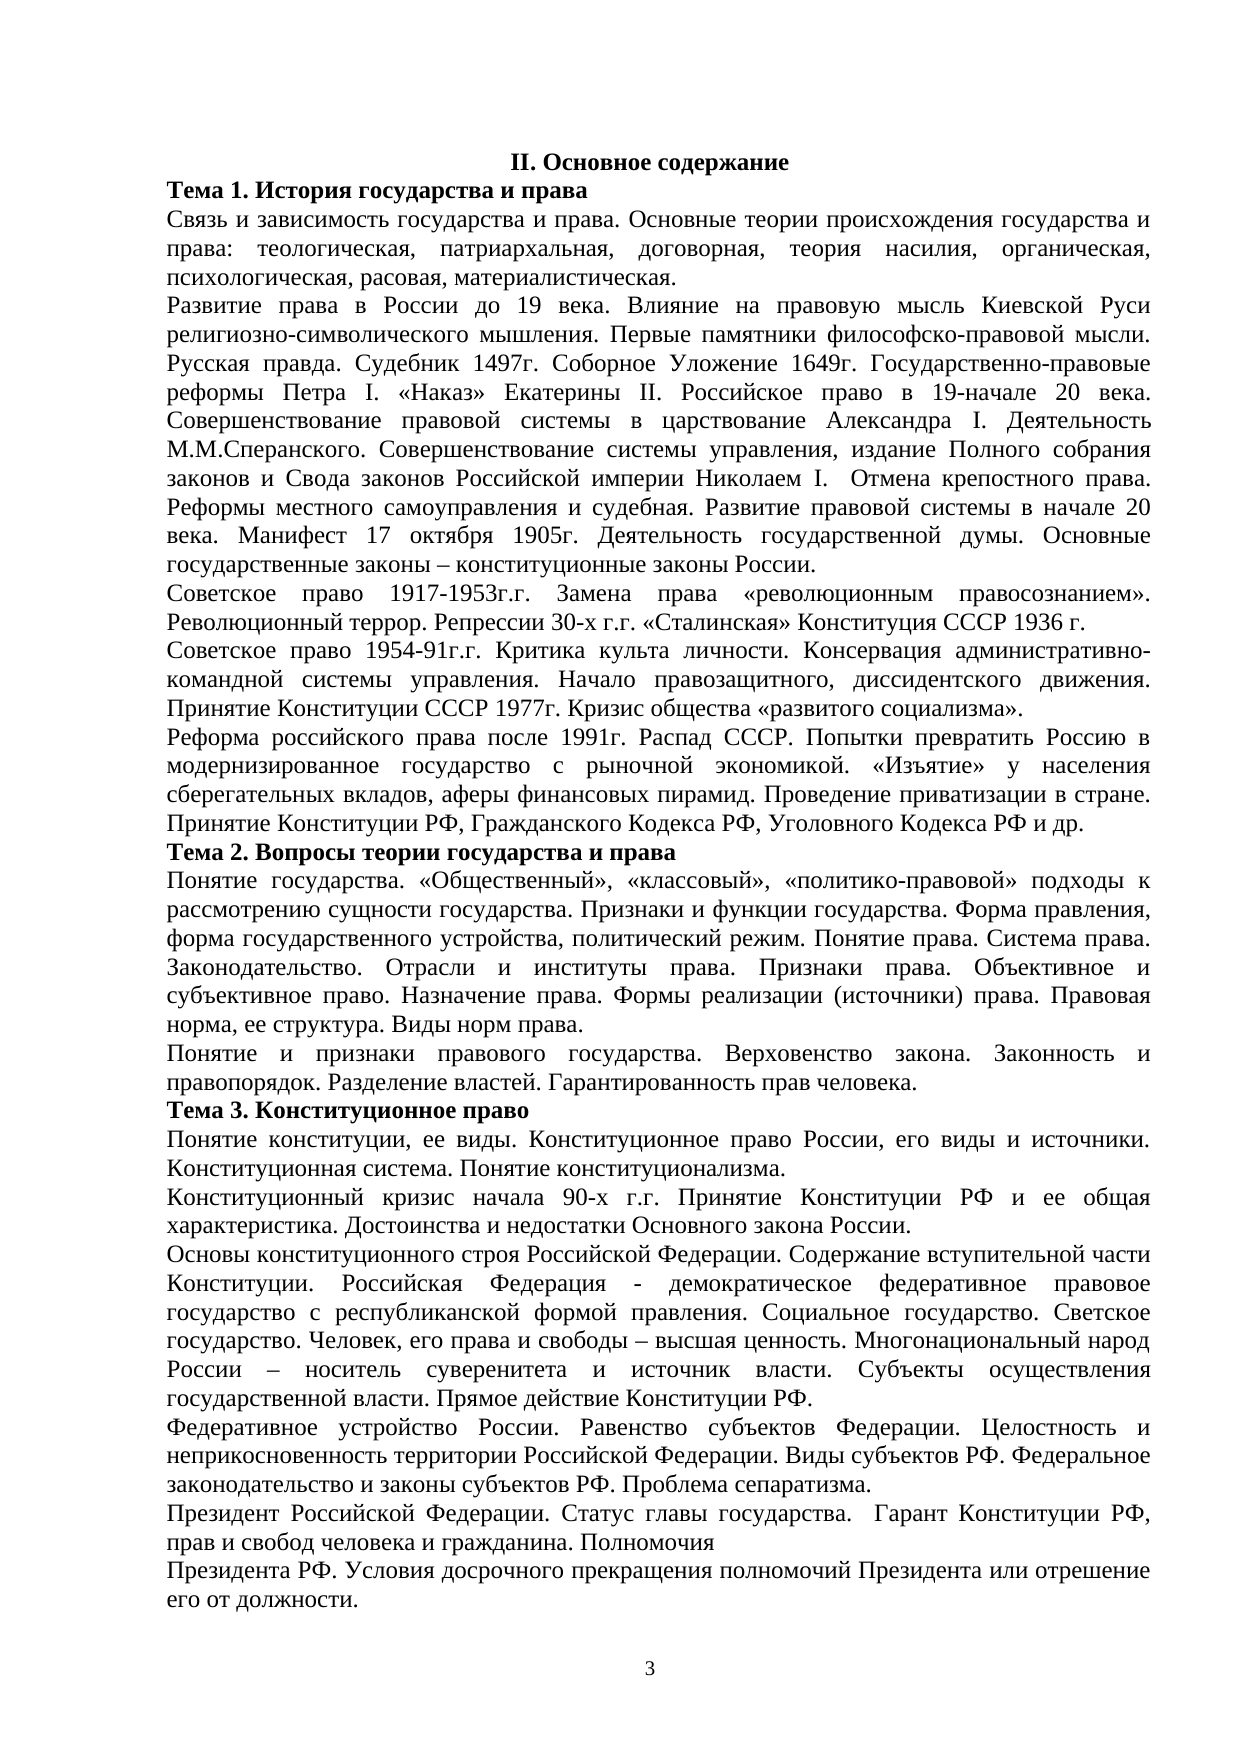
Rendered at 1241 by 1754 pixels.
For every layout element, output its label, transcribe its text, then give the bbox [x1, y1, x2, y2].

text Тема 2. Вопросы теории государства и права [166, 837, 1152, 866]
text Реформа российского права после 1991г. Распад СССР. Попытки превратить Россию в модернизированное государство с рыночной экономикой. «Изъятие» у населения сберегательных вкладов, аферы финансовых пирамид. Проведение приватизации в стране. Принятие Конституции РФ, Гражданского Кодекса РФ, Уголовного Кодекса РФ и др. [166, 722, 1152, 837]
text Основы конституционного строя Российской Федерации. Содержание вступительной части Конституции. Российская Федерация - демократическое федеративное правовое государство с республиканской формой правления. Социальное государство. Светское государство. Человек, его права и свободы – высшая ценность. Многонациональный народ России – носитель суверенитета и источник власти. Субъекты осуществления государственной власти. Прямое действие Конституции РФ. [166, 1239, 1152, 1412]
text Президент Российской Федерации. Статус главы государства. Гарант Конституции РФ, прав и свобод человека и гражданина. Полномочия [166, 1498, 1152, 1556]
text Тема 3. Конституционное право [166, 1096, 1152, 1124]
text Президента РФ. Условия досрочного прекращения полномочий Президента или отрешение его от должности. [166, 1556, 1152, 1613]
text II. Основное содержание [148, 147, 1152, 176]
text Советское право 1917-1953г.г. Замена права «революционным правосознанием». Революционный террор. Репрессии 30-х г.г. «Сталинская» Конституция СССР . [166, 578, 1152, 636]
text Развитие права в России до 19 века. Влияние на правовую мысль Киевской Руси религиозно-символического мышления. Первые памятники философско-правовой мысли. Русская правда. Судебник 1497г. Соборное Уложение 1649г. Государственно-правовые реформы Петра I. «Наказ» Екатерины II. Российское право в 19-начале 20 века. Совершенствование правовой системы в царствование Александра I. Деятельность М.М.Сперанского. Совершенствование системы управления, издание Полного собрания законов и Свода законов Российской империи Николаем I. Отмена крепостного права. Реформы местного самоуправления и судебная. Развитие правовой системы в начале 20 века. Манифест 17 октября 1905г. Деятельность государственной думы. Основные государственные законы – конституционные законы России. [166, 291, 1152, 578]
text Понятие государства. «Общественный», «классовый», «политико-правовой» подходы к рассмотрению сущности государства. Признаки и функции государства. Форма правления, форма государственного устройства, политический режим. Понятие права. Система права. Законодательство. Отрасли и институты права. Признаки права. Объективное и субъективное право. Назначение права. Формы реализации (источники) права. Правовая норма, ее структура. Виды норм права. [166, 866, 1152, 1038]
text Советское право 1954-91г.г. Критика культа личности. Консервация административно-командной системы управления. Начало правозащитного, диссидентского движения. Принятие Конституции СССР 1977г. Кризис общества «развитого социализма». [166, 636, 1152, 722]
text Федеративное устройство России. Равенство субъектов Федерации. Целостность и неприкосновенность территории Российской Федерации. Виды субъектов РФ. Федеральное законодательство и законы субъектов РФ. Проблема сепаратизма. [166, 1412, 1152, 1498]
text Конституционный кризис начала 90-х г.г. Принятие Конституции РФ и ее общая характеристика. Достоинства и недостатки Основного закона России. [166, 1182, 1152, 1239]
text Тема 1. История государства и права [166, 176, 1152, 204]
text Понятие конституции, ее виды. Конституционное право России, его виды и источники. Конституционная система. Понятие конституционализма. [166, 1124, 1152, 1182]
text Понятие и признаки правового государства. Верховенство закона. Законность и правопорядок. Разделение властей. Гарантированность прав человека. [166, 1038, 1152, 1096]
text Связь и зависимость государства и права. Основные теории происхождения государства и права: теологическая, патриархальная, договорная, теория насилия, органическая, психологическая, расовая, материалистическая. [166, 204, 1152, 291]
